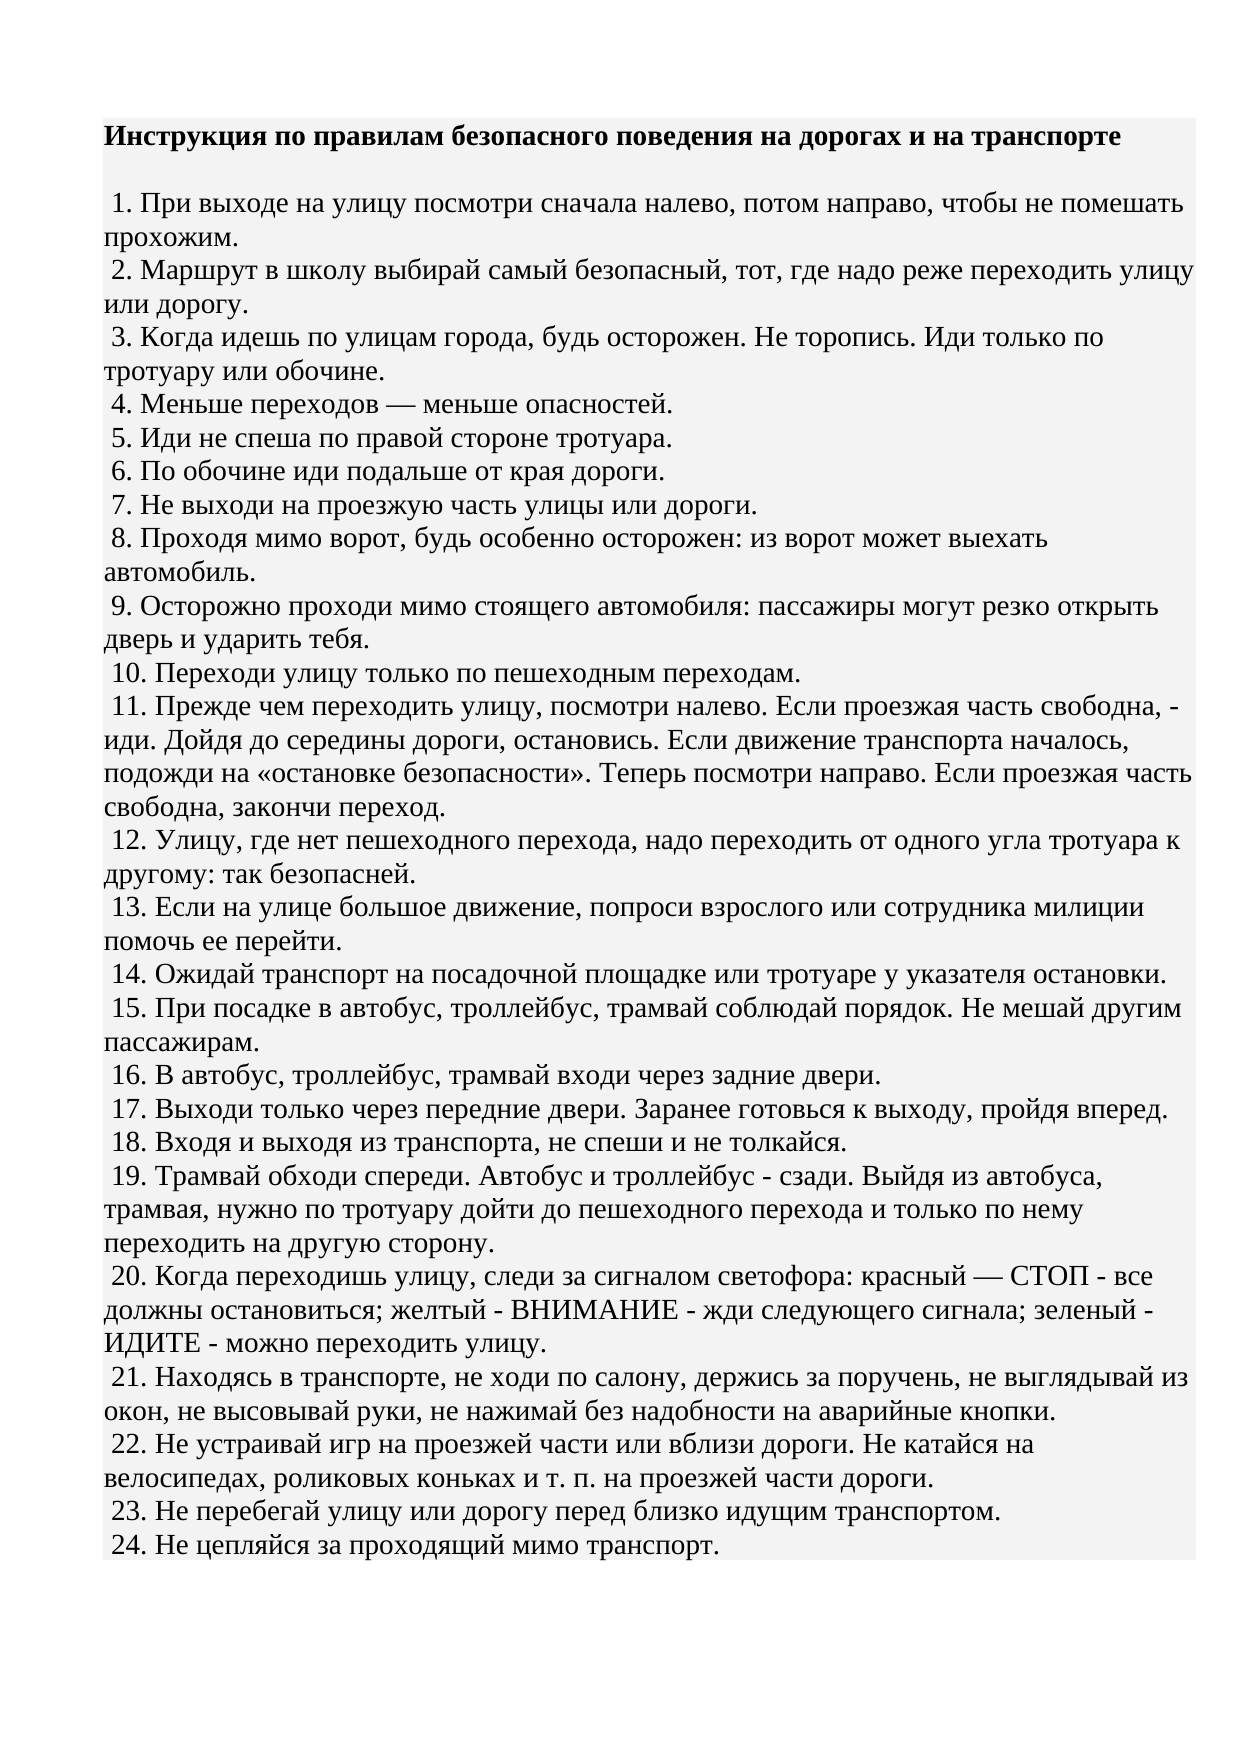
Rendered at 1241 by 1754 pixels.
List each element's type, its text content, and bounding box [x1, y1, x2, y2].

text Инструкция по правилам безопасного поведения на дорогах и на транспорте [103, 118, 1196, 152]
text 1. При выходе на улицу посмотри сначала налево, потом направо, чтобы не помешать прохожим. 2. Маршрут в школу выбирай самый безопасный, тот, где надо реже переходить улицу или дорогу. 3. Когда идешь по улицам города, будь осторожен. Не торопись. Иди только по тротуару или обочине. 4. Меньше переходов — меньше опасностей. 5. Иди не спеша по правой стороне тротуара. 6. По обочине иди подальше от края дороги. 7. Не выходи на проезжую часть улицы или дороги. 8. Проходя мимо ворот, будь особенно осторожен: из ворот может выехать автомобиль. 9. Осторожно проходи мимо стоящего автомобиля: пассажиры могут резко открыть дверь и ударить тебя. 10. Переходи улицу только по пешеходным переходам. 11. Прежде чем переходить улицу, посмотри налево. Если проезжая часть свободна, - иди. Дойдя до середины дороги, остановись. Если движение транспорта началось, подожди на «остановке безопасности». Теперь посмотри направо. Если проезжая часть свободна, закончи переход. 12. Улицу, где нет пешеходного перехода, надо переходить от одного угла тротуара к другому: так безопасней. 13. Если на улице большое движение, попроси взрослого или сотрудника милиции помочь ее перейти. 14. Ожидай транспорт на посадочной площадке или тротуаре у указателя остановки. 15. При посадке в автобус, троллейбус, трамвай соблюдай порядок. Не мешай другим пассажирам. 16. В автобус, троллейбус, трамвай входи через задние двери. 17. Выходи только через передние двери. Заранее готовься к выходу, пройдя вперед. 18. Входя и выходя из транспорта, не спеши и не толкайся. 19. Трамвай обходи спереди. Автобус и троллейбус - сзади. Выйдя из автобуса, трамвая, нужно по тротуару дойти до пешеходного перехода и только по нему переходить на другую сторону. 20. Когда переходишь улицу, следи за сигналом светофора: красный — СТОП - все должны остановиться; желтый - ВНИМАНИЕ - жди следующего сигнала; зеленый - ИДИТЕ - можно переходить улицу. 21. Находясь в транспорте, не ходи по салону, держись за поручень, не выглядывай из окон, не высовывай руки, не нажимай без надобности на аварийные кнопки. 22. Не устраивай игр на проезжей части или вблизи дороги. Не катайся на велосипедах, роликовых коньках и т. п. на проезжей части дороги. 23. Не перебегай улицу или дорогу перед близко идущим транспортом. 24. Не цепляйся за проходящий мимо транспорт. [103, 152, 1196, 1560]
